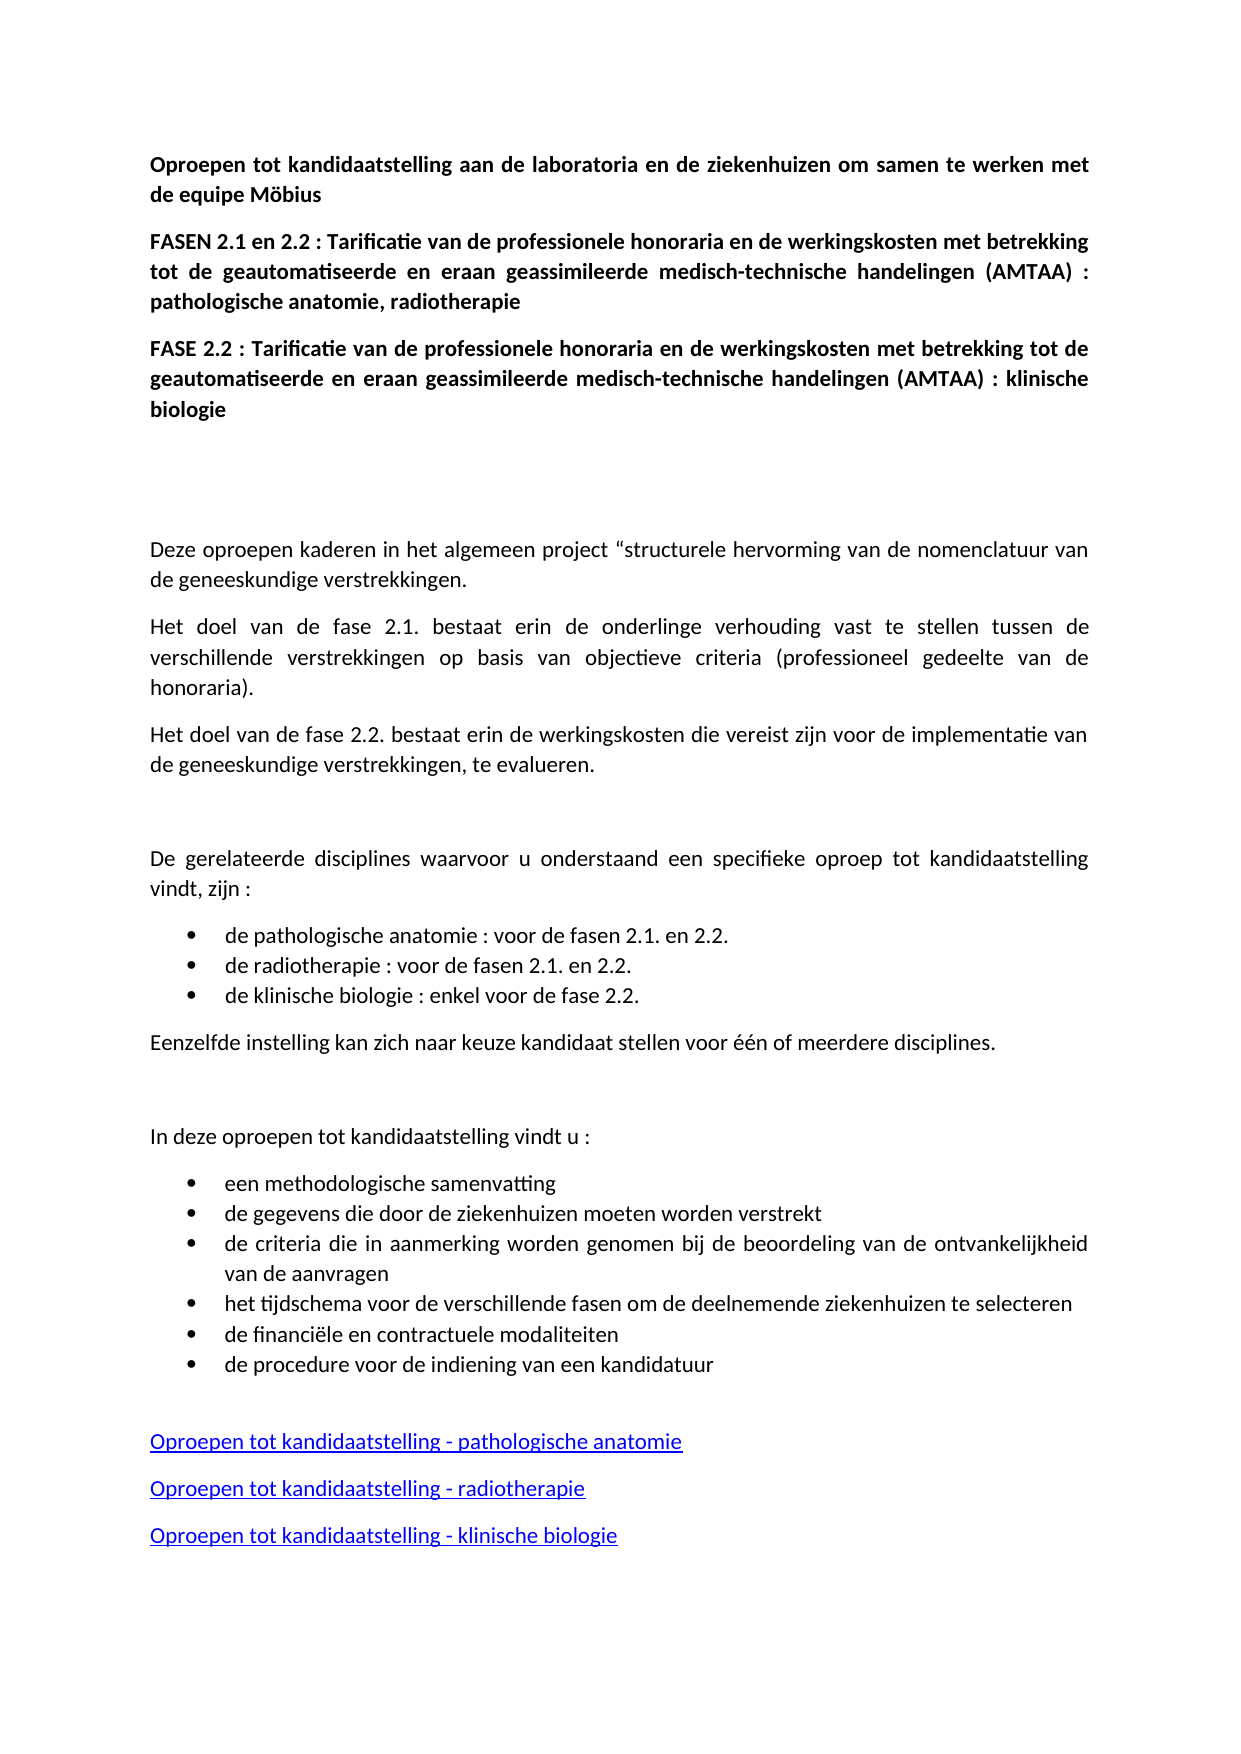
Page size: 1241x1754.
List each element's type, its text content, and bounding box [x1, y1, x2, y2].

list de procedure voor de indiening van een kandidatuur [187, 1350, 1090, 1378]
text Het doel van de fase 2.2. bestaat erin de werkingskosten die vereist zijn voor de implementatie van de geneeskundige verstrekkingen, te evalueren. [150, 720, 1090, 778]
text Het doel van de fase 2.1. bestaat erin de onderlinge verhouding vast te stellen tussen de verschillende verstrekkingen op basis van objectieve criteria (professioneel gedeelte van de honoraria). [150, 612, 1090, 701]
text FASE 2.2 : Tarificatie van de professionele honoraria en de werkingskosten met betrekking tot de geautomatiseerde en eraan geassimileerde medisch-technische handelingen (AMTAA) : klinische biologie [150, 334, 1090, 423]
text FASEN 2.1 en 2.2 : Tarificatie van de professionele honoraria en de werkingskosten met betrekking tot de geautomatiseerde en eraan geassimileerde medisch-technische handelingen (AMTAA) : pathologische anatomie, radiotherapie [150, 227, 1090, 316]
text Oproepen tot kandidaatstelling - klinische biologie [150, 1521, 1090, 1549]
list de pathologische anatomie : voor de fasen 2.1. en 2.2. [187, 921, 1090, 949]
list de financiële en contractuele modaliteiten [187, 1320, 1090, 1348]
text Oproepen tot kandidaatstelling - radiotherapie [150, 1474, 1090, 1502]
text De gerelateerde disciplines waarvoor u onderstaand een specifieke oproep tot kandidaatstelling vindt, zijn : [150, 844, 1090, 902]
text Oproepen tot kandidaatstelling - pathologische anatomie [150, 1427, 1090, 1455]
list een methodologische samenvatting [187, 1169, 1090, 1197]
text Deze oproepen kaderen in het algemeen project “structurele hervorming van de nomenclatuur van de geneeskundige verstrekkingen. [150, 535, 1090, 594]
text Eenzelfde instelling kan zich naar keuze kandidaat stellen voor één of meerdere disciplines. [150, 1028, 1090, 1056]
list de criteria die in aanmerking worden genomen bij de beoordeling van de ontvankelijkheid van de aanvragen [187, 1229, 1090, 1287]
text In deze oproepen tot kandidaatstelling vindt u : [150, 1122, 1090, 1150]
list het tijdschema voor de verschillende fasen om de deelnemende ziekenhuizen te selecteren [187, 1289, 1090, 1318]
list de klinische biologie : enkel voor de fase 2.2. [187, 981, 1090, 1009]
list de radiotherapie : voor de fasen 2.1. en 2.2. [187, 951, 1090, 979]
list de gegevens die door de ziekenhuizen moeten worden verstrekt [187, 1199, 1090, 1227]
text Oproepen tot kandidaatstelling aan de laboratoria en de ziekenhuizen om samen te werken met de equipe Möbius [150, 150, 1090, 208]
